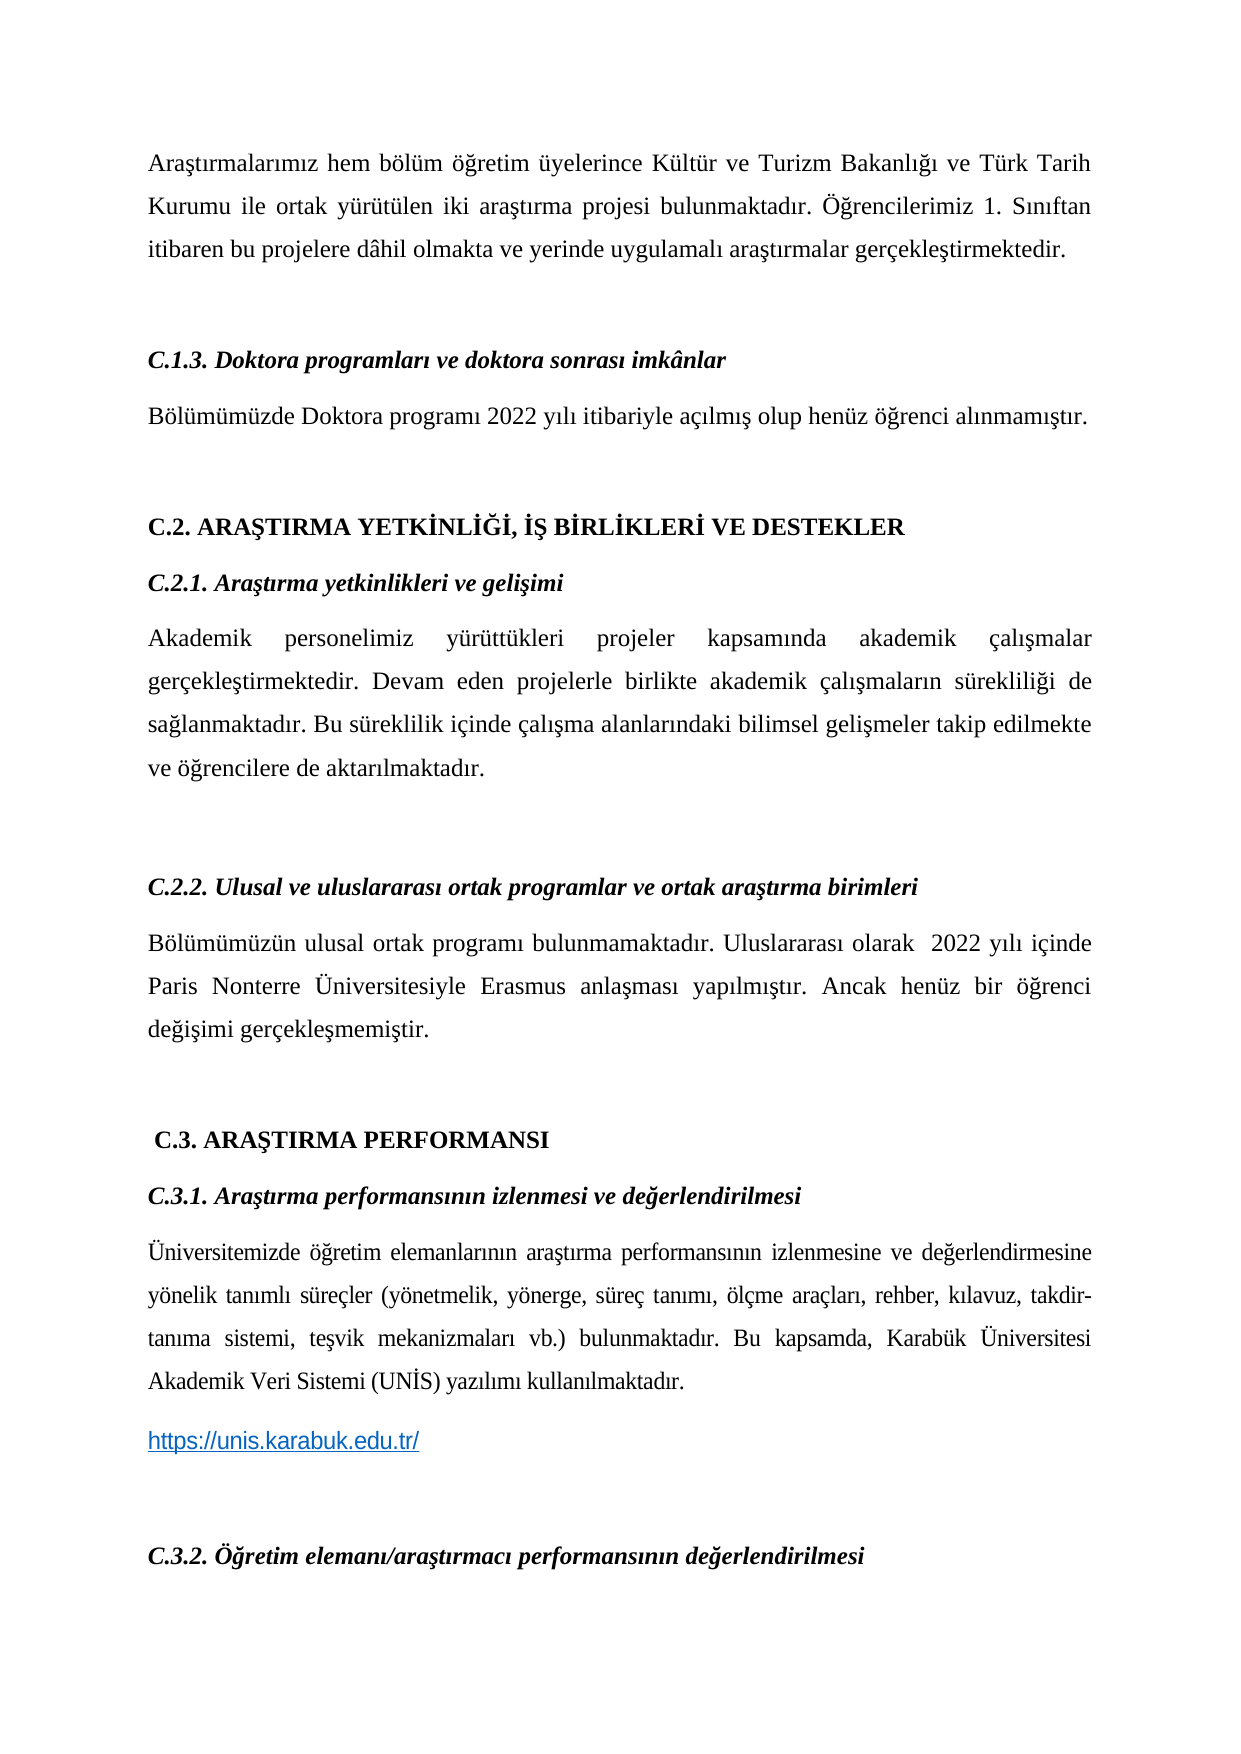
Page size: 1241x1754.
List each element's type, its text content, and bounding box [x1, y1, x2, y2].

text Bölümümüzün ulusal ortak programı bulunmamaktadır. Uluslararası olarak 2022 yılı içinde Paris Nonterre Üniversitesiyle Erasmus anlaşması yapılmıştır. Ancak henüz bir öğrenci değişimi gerçekleşmemiştir. [148, 928, 1093, 1043]
text Bölümümüzde Doktora programı 2022 yılı itibariyle açılmış olup henüz öğrenci alınmamıştır. [148, 401, 1093, 429]
text C.2.2. Ulusal ve uluslararası ortak programlar ve ortak araştırma birimleri [148, 872, 1093, 901]
text C.2. ARAŞTIRMA YETKİNLİĞİ, İŞ BİRLİKLERİ VE DESTEKLER [148, 512, 1093, 541]
text C.3.2. Öğretim elemanı/araştırmacı performansının değerlendirilmesi [148, 1541, 1093, 1570]
text C.1.3. Doktora programları ve doktora sonrası imkânlar [148, 345, 1093, 374]
text C.2.1. Araştırma yetkinlikleri ve gelişimi [148, 568, 1093, 596]
text C.3. ARAŞTIRMA PERFORMANSI [148, 1125, 1093, 1154]
text Akademik personelimiz yürüttükleri projeler kapsamında akademik çalışmalar gerçekleştirmektedir. Devam eden projelerle birlikte akademik çalışmaların sürekliliği de sağlanmaktadır. Bu süreklilik içinde çalışma alanlarındaki bilimsel gelişmeler takip edilmekte ve öğrencilere de aktarılmaktadır. [148, 623, 1093, 781]
text Üniversitemizde öğretim elemanlarının araştırma performansının izlenmesine ve değerlendirmesine yönelik tanımlı süreçler (yönetmelik, yönerge, süreç tanımı, ölçme araçları, rehber, kılavuz, takdir-tanıma sistemi, teşvik mekanizmaları vb.) bulunmaktadır. Bu kapsamda, Karabük Üniversitesi Akademik Veri Sistemi (UNİS) yazılımı kullanılmaktadır. [148, 1237, 1093, 1395]
text Araştırmalarımız hem bölüm öğretim üyelerince Kültür ve Turizm Bakanlığı ve Türk Tarih Kurumu ile ortak yürütülen iki araştırma projesi bulunmaktadır. Öğrencilerimiz 1. Sınıftan itibaren bu projelere dâhil olmakta ve yerinde uygulamalı araştırmalar gerçekleştirmektedir. [148, 148, 1093, 263]
text https://unis.karabuk.edu.tr/ [148, 1426, 1093, 1454]
text C.3.1. Araştırma performansının izlenmesi ve değerlendirilmesi [148, 1181, 1093, 1210]
